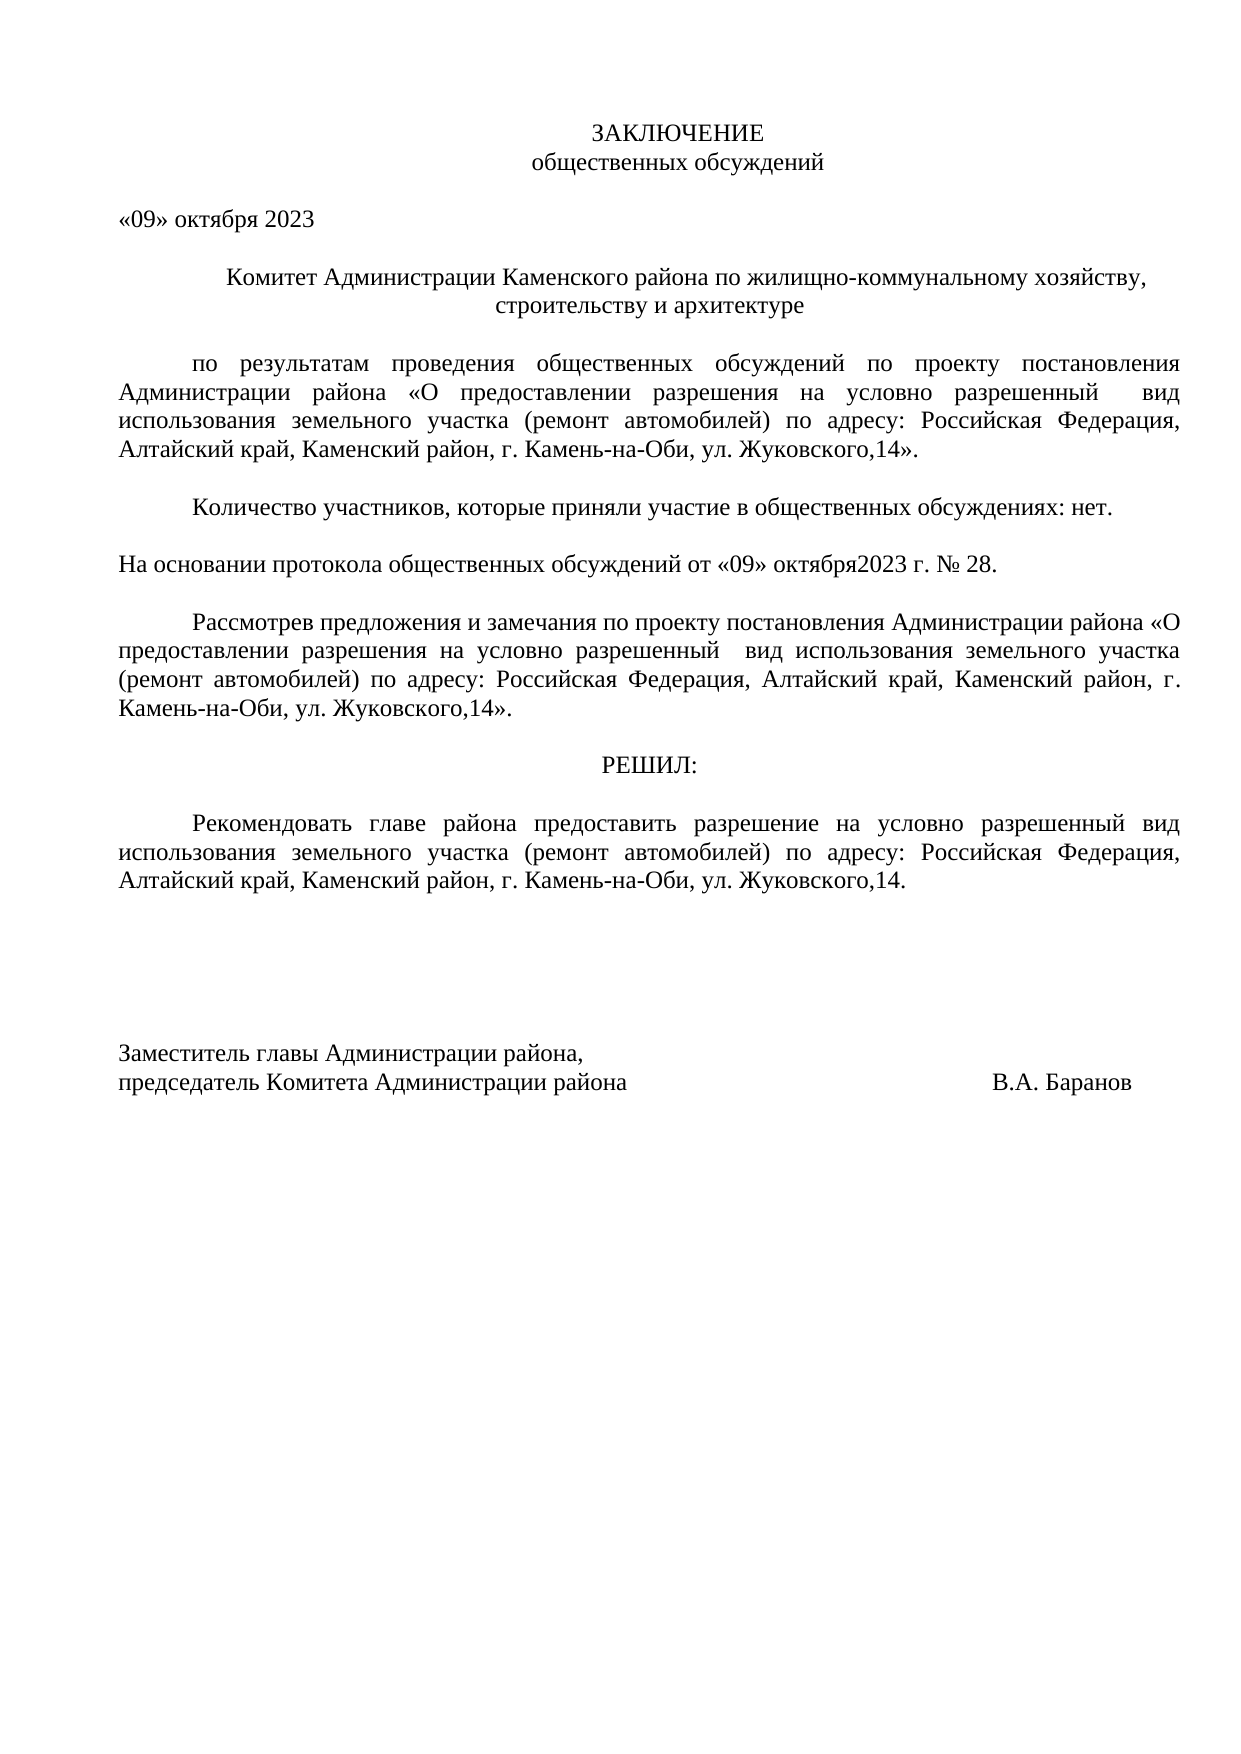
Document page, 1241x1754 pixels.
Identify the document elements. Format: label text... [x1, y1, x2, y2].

text На основании протокола общественных обсуждений от «09» октября2023 г. № 28. [118, 549, 1181, 578]
text по результатам проведения общественных обсуждений по проекту постановления Администрации района «О предоставлении разрешения на условно разрешенный вид использования земельного участка (ремонт автомобилей) по адресу: Российская Федерация, Алтайский край, Каменский район, г. Камень-на-Оби, ул. Жуковского,14». [118, 348, 1181, 463]
text Комитет Администрации Каменского района по жилищно-коммунальному хозяйству, строительству и архитектуре [118, 262, 1181, 319]
text Рассмотрев предложения и замечания по проекту постановления Администрации района «О предоставлении разрешения на условно разрешенный вид использования земельного участка (ремонт автомобилей) по адресу: Российская Федерация, Алтайский край, Каменский район, г. Камень-на-Оби, ул. Жуковского,14». [118, 607, 1181, 722]
text «09» октября 2023 [118, 204, 1181, 233]
text Рекомендовать главе района предоставить разрешение на условно разрешенный вид использования земельного участка (ремонт автомобилей) по адресу: Российская Федерация, Алтайский край, Каменский район, г. Камень-на-Оби, ул. Жуковского,14. [118, 808, 1181, 894]
text РЕШИЛ: [118, 751, 1181, 779]
text Количество участников, которые приняли участие в общественных обсуждениях: нет. [118, 492, 1181, 521]
text ЗАКЛЮЧЕНИЕ [118, 118, 1181, 147]
text председатель Комитета Администрации района В.А. Баранов [118, 1067, 1181, 1096]
text Заместитель главы Администрации района, [118, 1038, 1181, 1067]
text общественных обсуждений [118, 147, 1181, 176]
